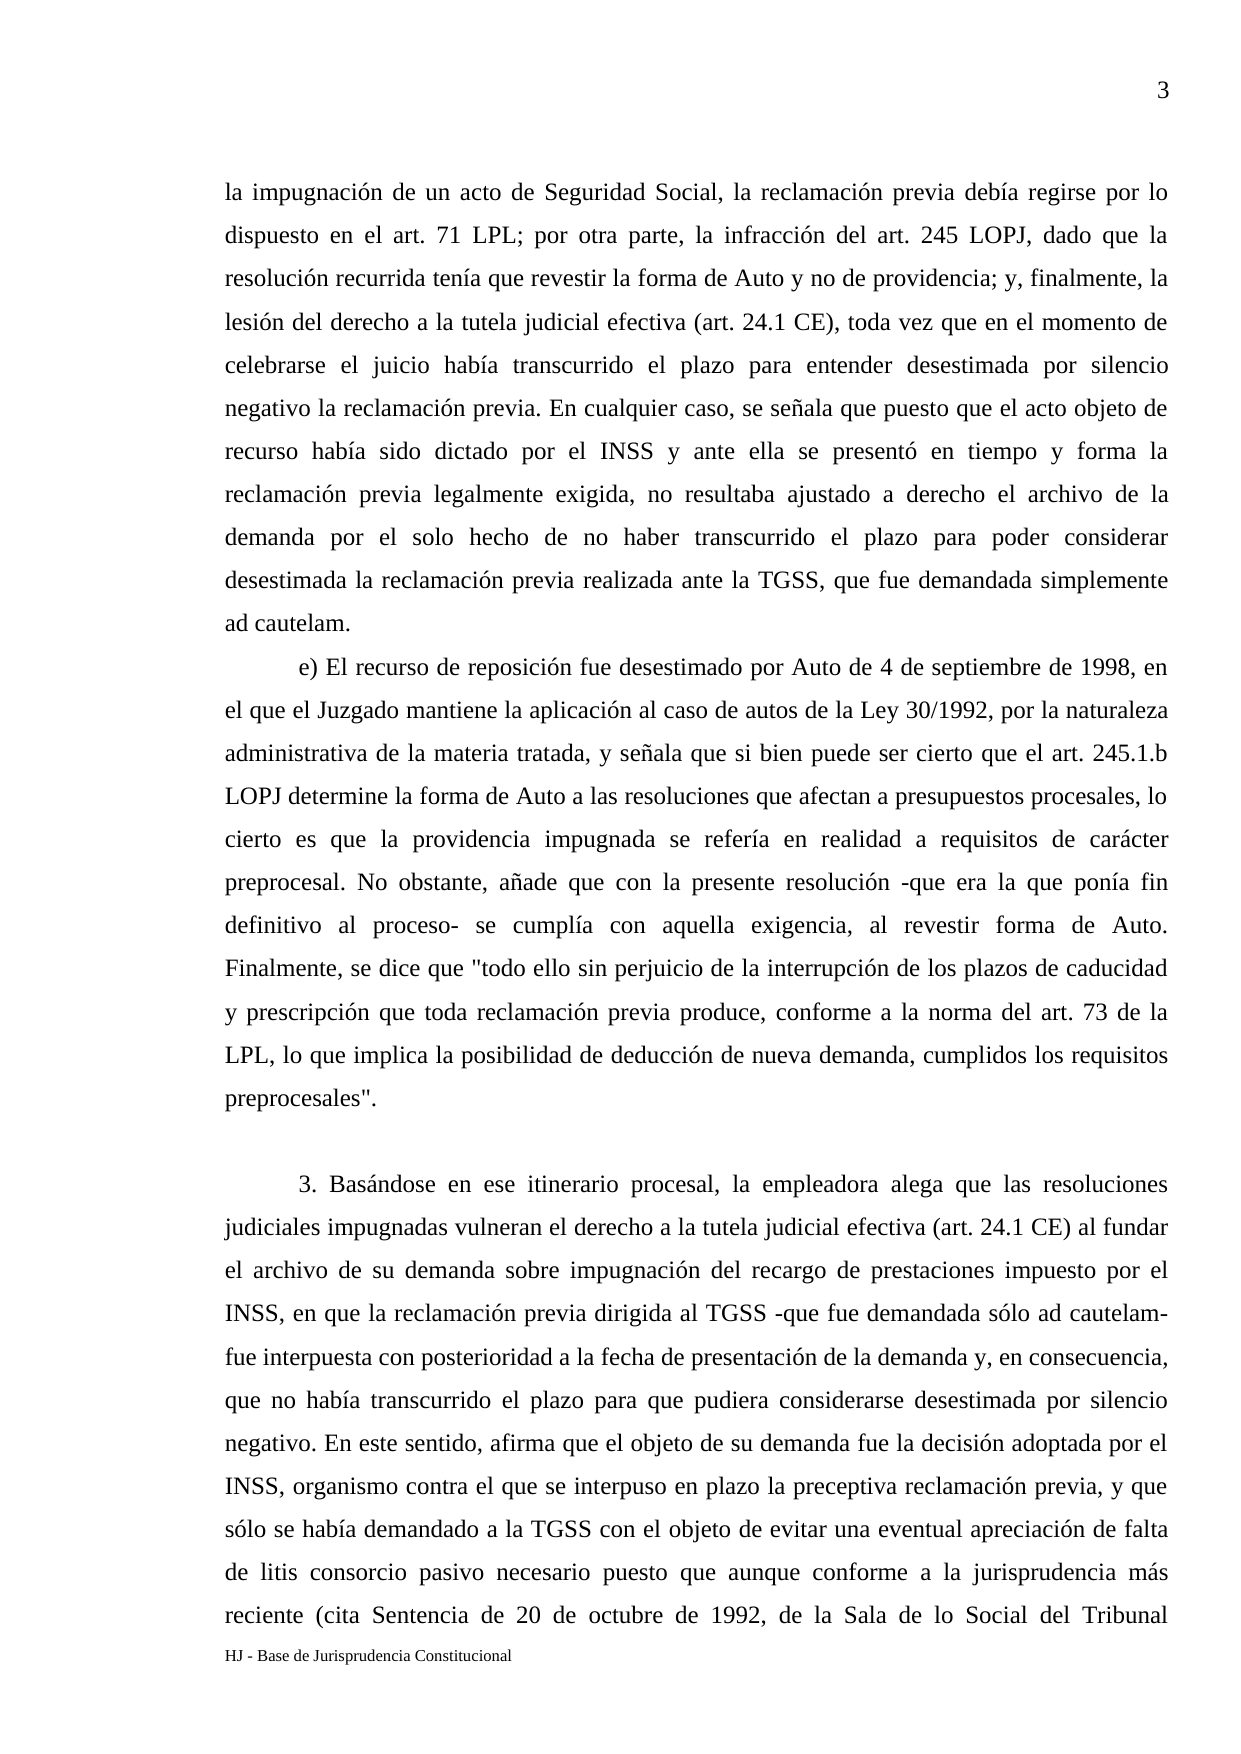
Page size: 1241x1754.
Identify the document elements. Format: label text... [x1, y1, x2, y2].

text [224, 1169, 1169, 1629]
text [224, 177, 1169, 637]
text e) El recurso de reposición fue desestimado por Auto de 4 de septiembre de 1998, en el que el Juzgado mantiene la aplicación al caso de autos de la Ley 30/1992, por la naturaleza administrativa de la materia tratada, y señala que si bien puede ser cierto que el art. 245.1.b LOPJ determine la forma de Auto a las resoluciones que afectan a presupuestos procesales, lo cierto es que la providencia impugnada se refería en realidad a requisitos de carácter preprocesal. No obstante, añade que con la presente resolución -que era la que ponía fin definitivo al proceso- se cumplía con aquella exigencia, al revestir forma de Auto. Finalmente, se dice que "todo ello sin perjuicio de la interrupción de los plazos de caducidad y prescripción que toda reclamación previa produce, conforme a la norma del art. 73 de la LPL, lo que implica la posibilidad de deducción de nueva demanda, cumplidos los requisitos preprocesales". [224, 652, 1169, 1112]
